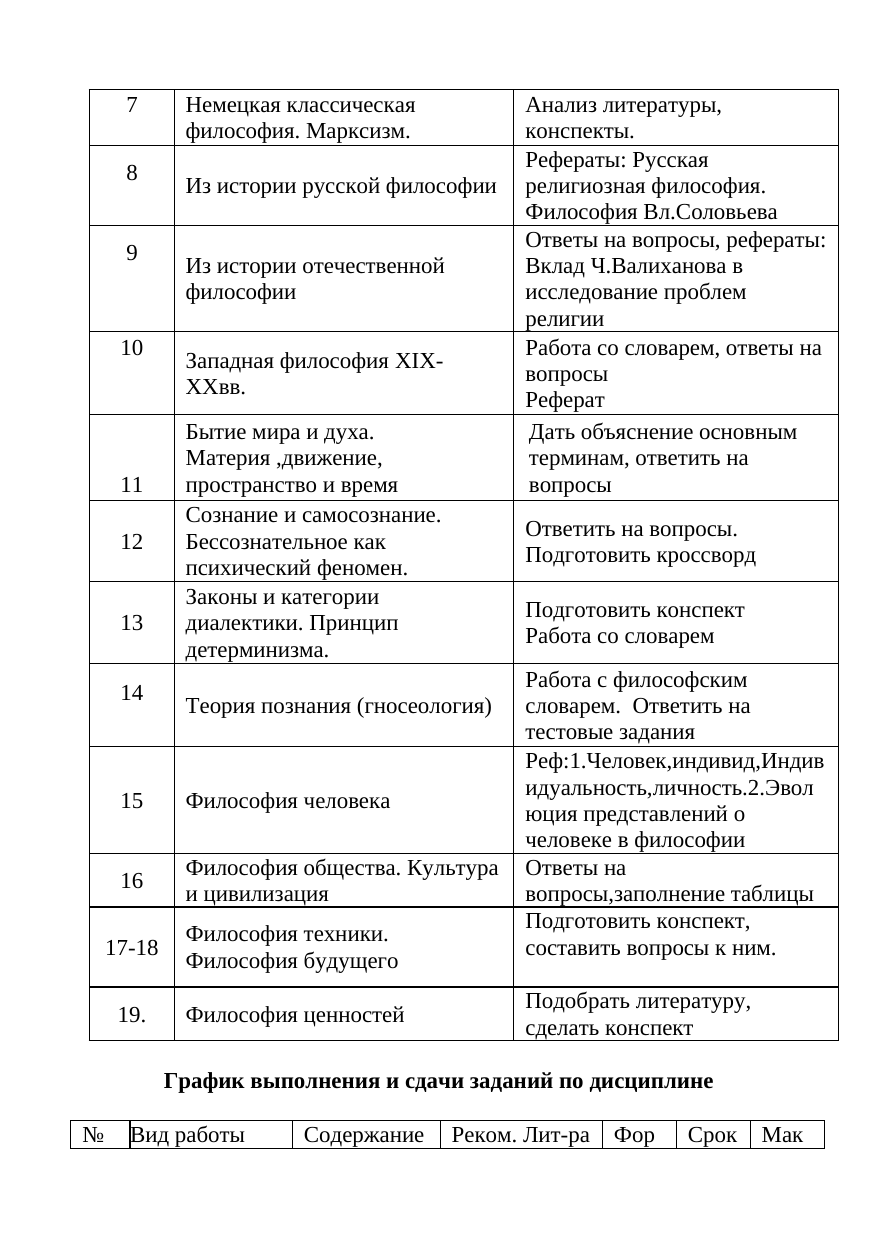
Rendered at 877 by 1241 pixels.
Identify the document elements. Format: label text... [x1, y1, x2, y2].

table_cell 19. [90, 988, 174, 1040]
table_cell 8 [90, 146, 174, 225]
table_cell Дать объяснение основным терминам, ответить на вопросы [514, 415, 838, 500]
table_header Реком. Лит-ра [441, 1121, 602, 1148]
table_cell 11 [90, 415, 174, 500]
table_cell Подготовить конспект Работа со словарем [514, 582, 838, 663]
table_cell 17-18 [90, 908, 174, 986]
table_cell Философия техники. Философия будущего [175, 908, 513, 986]
table_cell Философия ценностей [175, 988, 513, 1040]
table_cell 9 [90, 226, 174, 331]
table_cell Сознание и самосознание. Бессознательное как психический феномен. [175, 501, 513, 581]
table_cell Из истории русской философии [175, 146, 513, 225]
table_header Содержание [293, 1121, 440, 1148]
text График выполнения и сдачи заданий по дисциплине [89, 1068, 788, 1094]
table_cell 15 [90, 747, 174, 853]
table_cell Западная философия XIX-XXвв. [175, 332, 513, 414]
table_cell Реф:1.Человек,индивид,Индивидуальность,личность.2.Эволюция представлений о человеке в философии [514, 747, 838, 853]
table_cell Работа со словарем, ответы на вопросы Реферат [514, 332, 838, 414]
table_cell Из истории отечественной философии [175, 226, 513, 331]
table_cell Ответы на вопросы, рефераты: Вклад Ч.Валиханова в исследование проблем религии [514, 226, 838, 331]
table_cell Подобрать литературу, сделать конспект [514, 988, 838, 1040]
table_cell Бытие мира и духа. Материя ,движение, пространство и время [175, 415, 513, 500]
table_cell 7 [90, 90, 174, 144]
table_cell Рефераты: Русская религиозная философия. Философия Вл.Соловьева [514, 146, 838, 225]
table_cell Анализ литературы, конспекты. [514, 90, 838, 144]
table_cell 10 [90, 332, 174, 414]
table_cell Немецкая классическая философия. Марксизм. [175, 90, 513, 144]
table_cell Подготовить конспект, составить вопросы к ним. [514, 908, 838, 986]
table_cell Ответить на вопросы. Подготовить кроссворд [514, 501, 838, 581]
table_cell 16 [90, 854, 174, 906]
table_cell Работа с философским словарем. Ответить на тестовые задания [514, 664, 838, 746]
table_cell Философия общества. Культура и цивилизация [175, 854, 513, 906]
table_header № [71, 1121, 129, 1148]
table_header Срок сдачи [677, 1121, 750, 1148]
table_cell 14 [90, 664, 174, 746]
table_header Вид работы [131, 1121, 292, 1148]
table_cell Законы и категории диалектики. Принцип детерминизма. [175, 582, 513, 663]
table_header Макс. балл [751, 1121, 824, 1148]
table_cell 12 [90, 501, 174, 581]
table_cell Философия человека [175, 747, 513, 853]
table_cell Теория познания (гносеология) [175, 664, 513, 746]
table_cell Ответы на вопросы,заполнение таблицы [514, 854, 838, 906]
table_cell 13 [90, 582, 174, 663]
table_header Форма контроля [603, 1121, 676, 1148]
